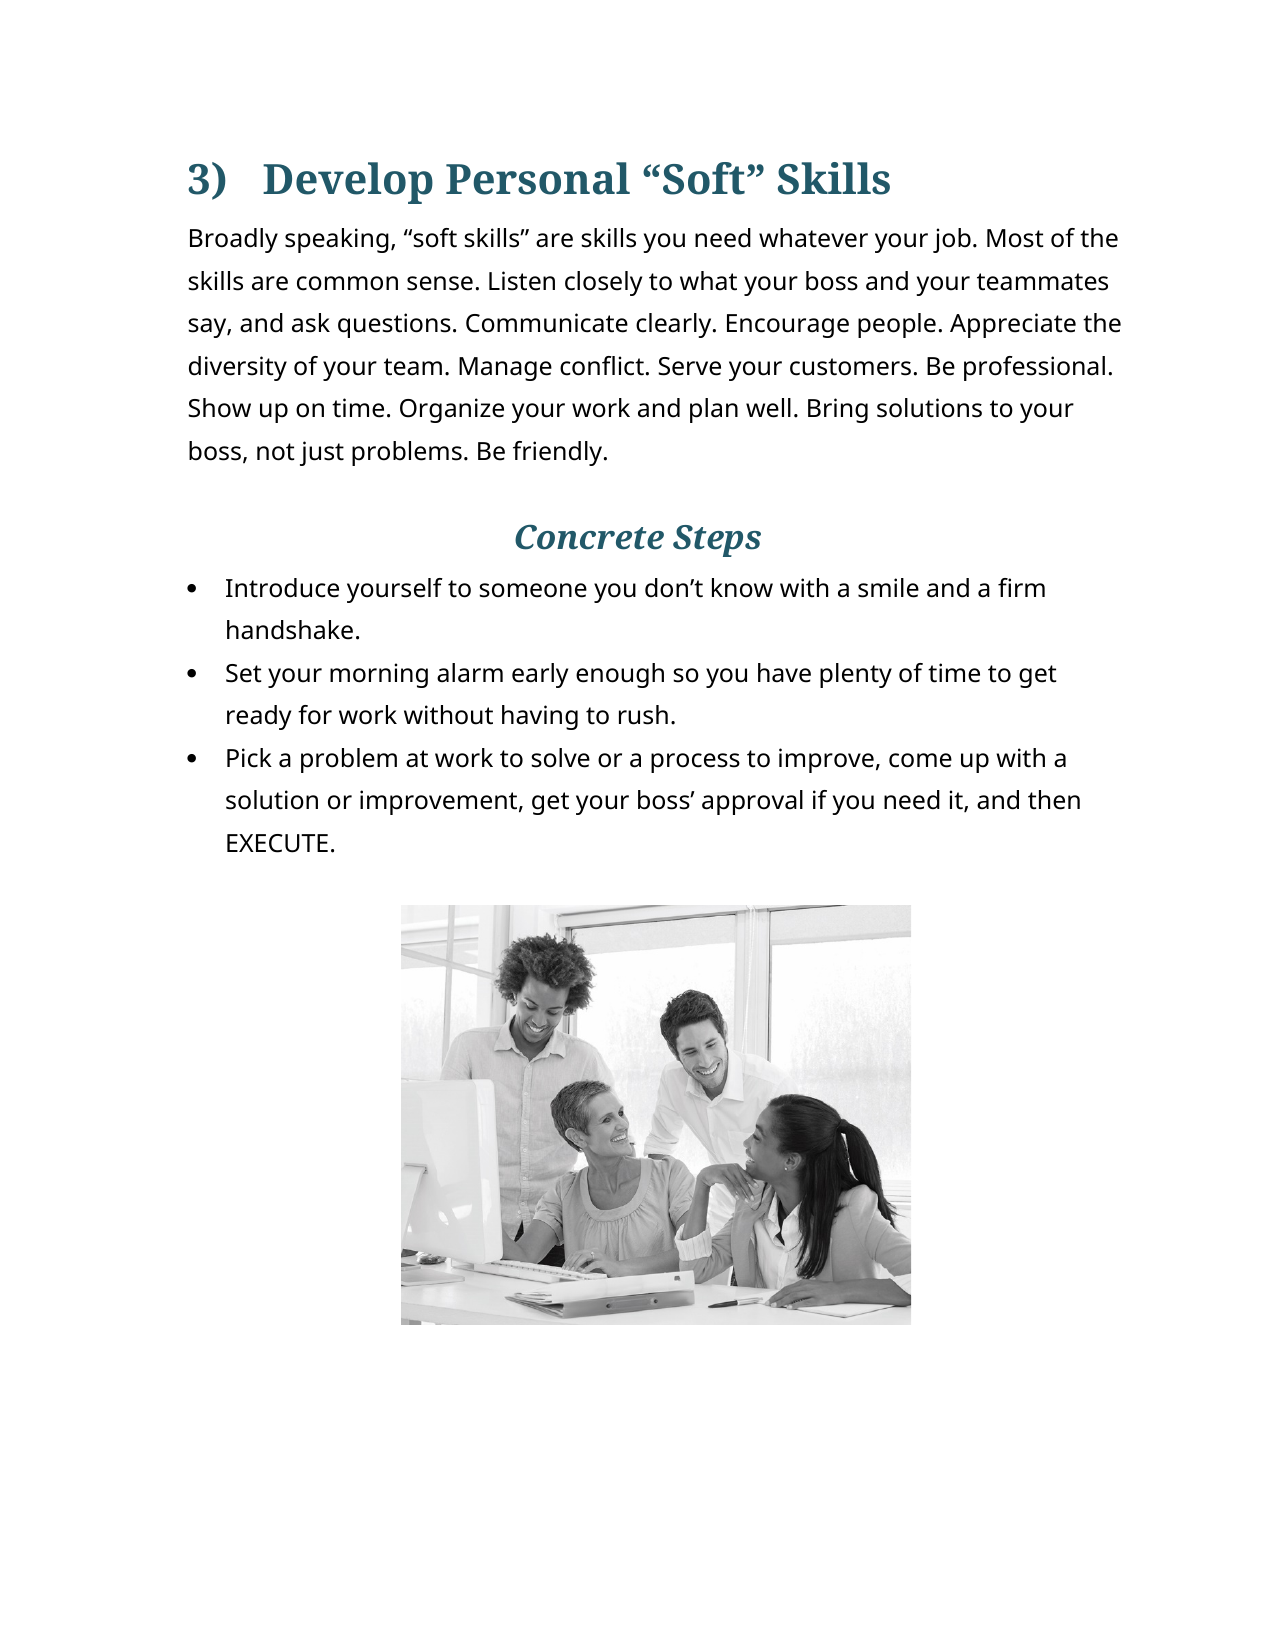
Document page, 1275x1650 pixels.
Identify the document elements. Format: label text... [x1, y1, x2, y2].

text Broadly speaking, “soft skills” are skills you need whatever your job. Most of the skills are common sense. Listen closely to what your boss and your teammates say, and ask questions. Communicate clearly. Encourage people. Appreciate the diversity of your team. Manage conflict. Serve your customers. Be professional. Show up on time. Organize your work and plan well. Bring solutions to your boss, not just problems. Be friendly. [187, 221, 1125, 467]
subtitle Develop Personal “Soft” Skills [187, 150, 1125, 207]
picture [401, 905, 912, 1325]
list Pick a problem at work to solve or a process to improve, come up with a solution or improvement, get your boss’ approval if you need it, and then EXECUTE. [187, 740, 1125, 859]
subtitle Concrete Steps [150, 513, 1125, 559]
list Introduce yourself to someone you don’t know with a smile and a firm handshake. [187, 570, 1125, 647]
list Set your morning alarm early enough so you have plenty of time to get ready for work without having to rush. [187, 655, 1125, 732]
